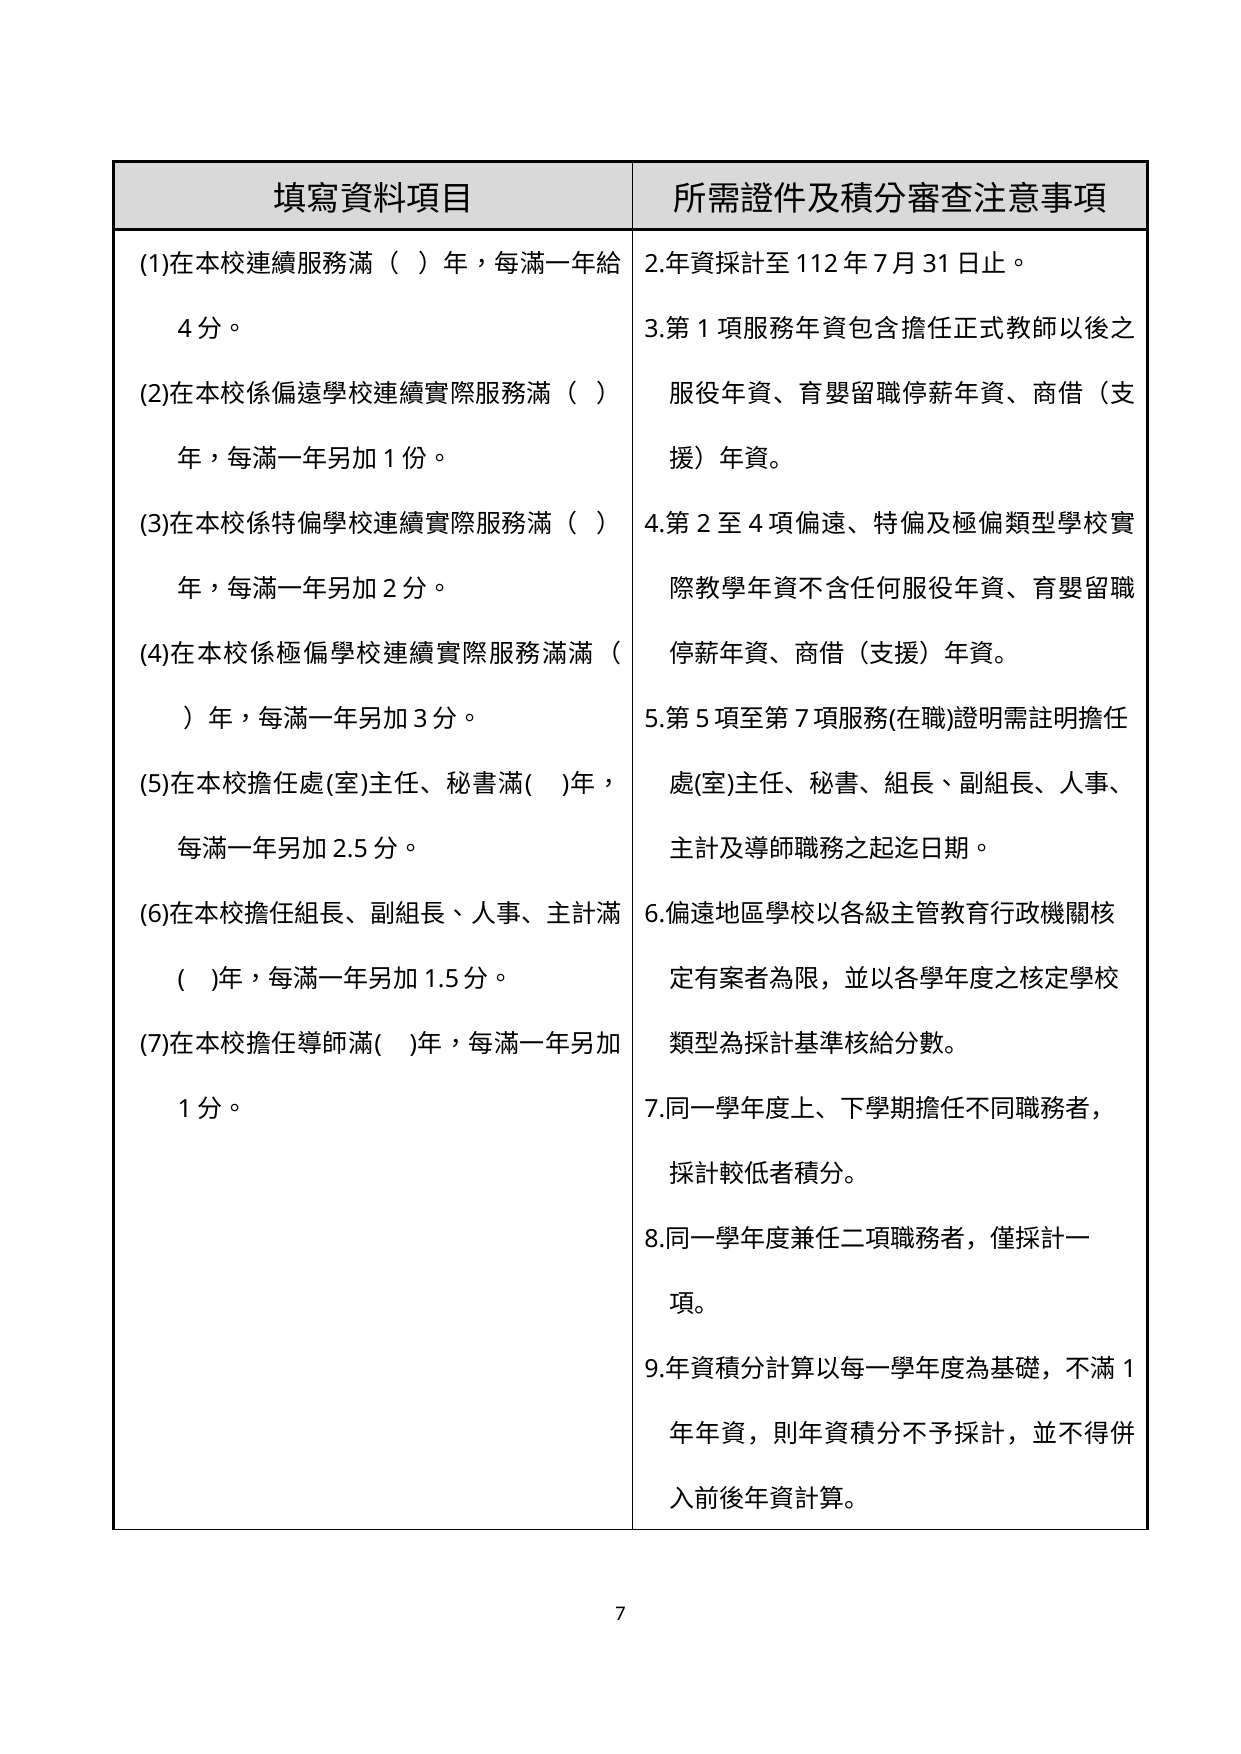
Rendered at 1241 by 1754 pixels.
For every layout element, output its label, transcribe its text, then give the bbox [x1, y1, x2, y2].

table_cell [115, 231, 632, 1529]
table_header 所需證件及積分審查注意事項 [633, 163, 1146, 228]
table_header 填寫資料項目 [115, 163, 632, 228]
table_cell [633, 231, 1146, 1529]
